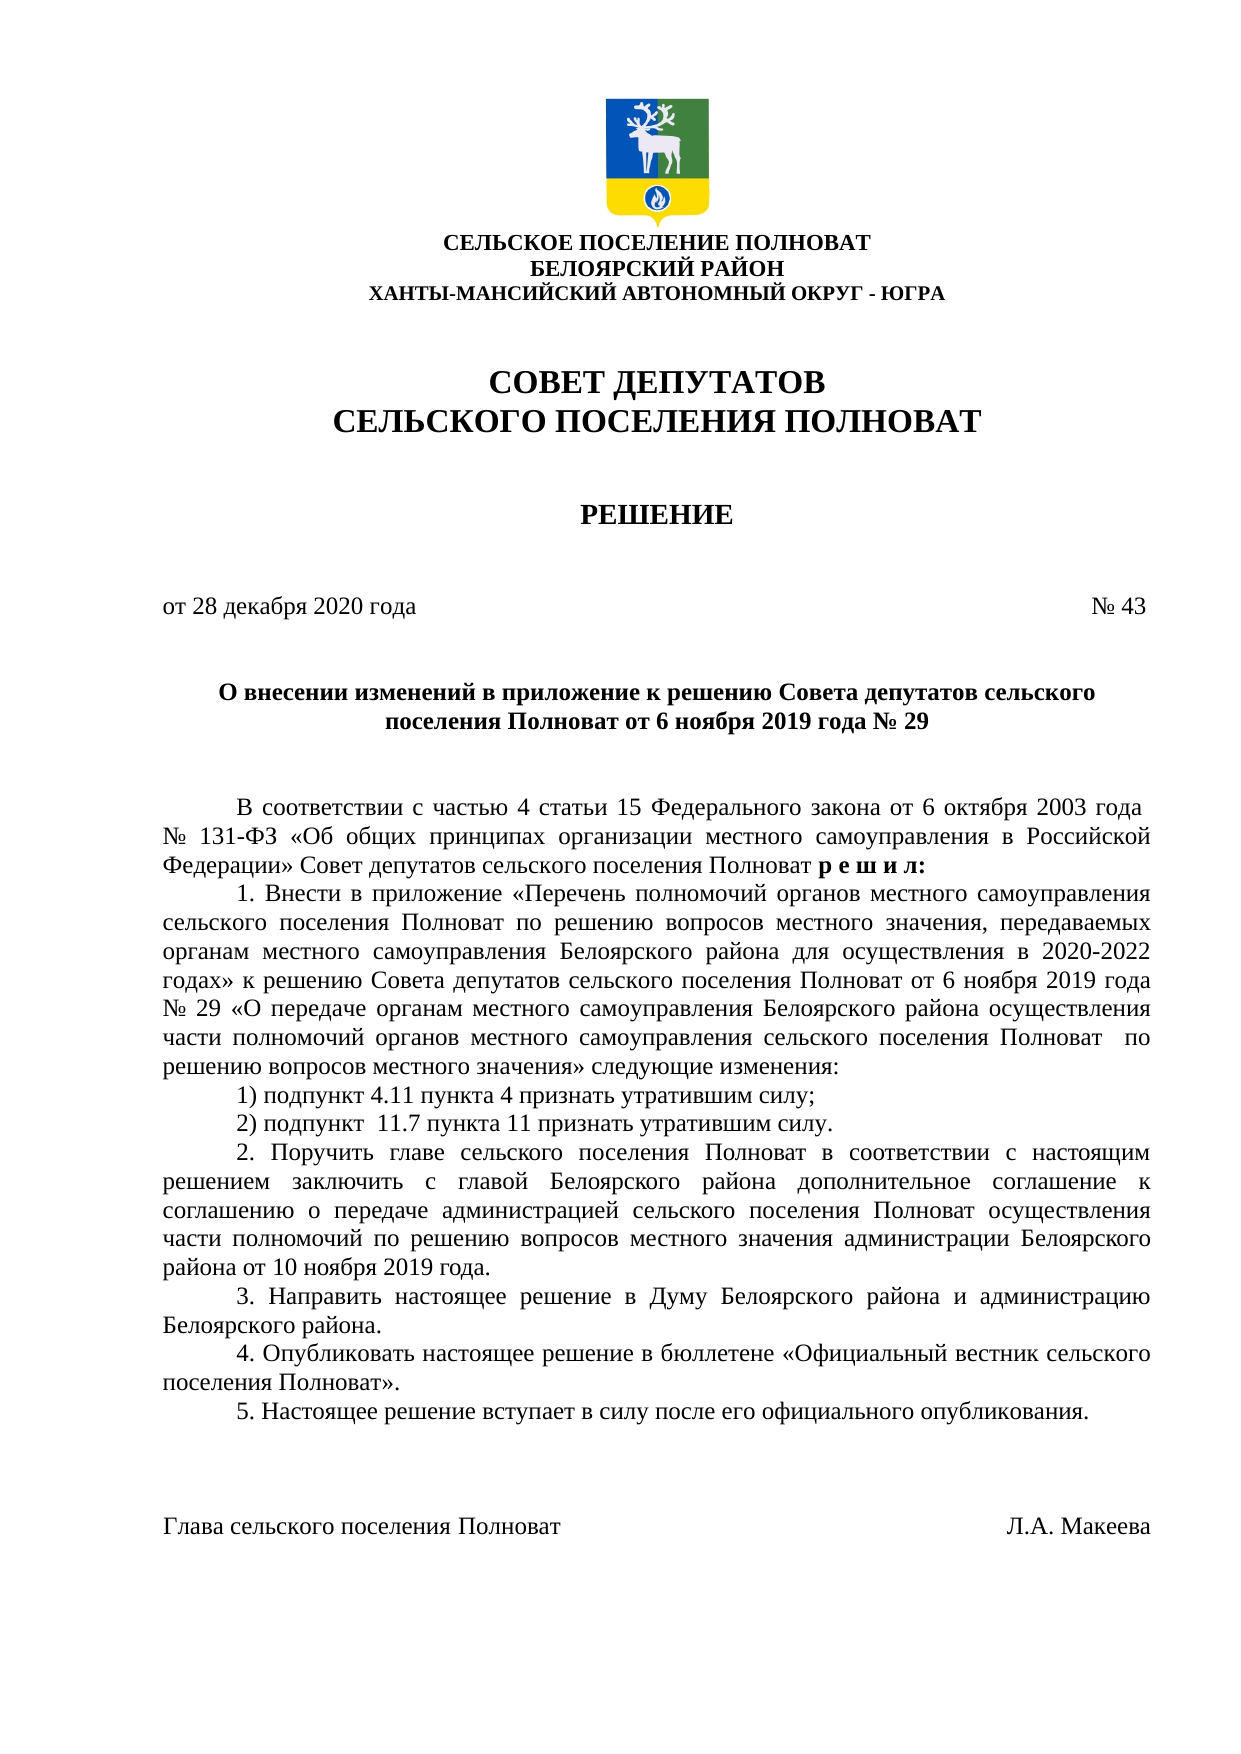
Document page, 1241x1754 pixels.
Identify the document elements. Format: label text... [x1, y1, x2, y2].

text 3. Направить настоящее решение в Думу Белоярского района и администрацию Белоярского района. [162, 1281, 1152, 1338]
text БЕЛОЯРСКИЙ РАЙОН [162, 255, 1152, 281]
text Глава сельского поселения Полноват Л.А. Макеева [162, 1511, 1152, 1540]
text СЕЛЬСКОЕ ПОСЕЛЕНИЕ ПОЛНОВАТ [162, 228, 1152, 255]
text В соответствии с частью 4 статьи 15 Федерального закона от 6 октября 2003 года № 131-ФЗ «Об общих принципах организации местного самоуправления в Российской Федерации» Совет депутатов сельского поселения Полноват р е ш и л: [162, 792, 1152, 878]
text СЕЛЬСКОГО ПОСЕЛЕНИЯ ПОЛНОВАТ [162, 401, 1152, 439]
text ХАНТЫ-МАНСИЙСКИЙ АВТОНОМНЫЙ ОКРУГ - ЮГРА [162, 281, 1152, 305]
text 1. Внести в приложение «Перечень полномочий органов местного самоуправления сельского поселения Полноват по решению вопросов местного значения, передаваемых органам местного самоуправления Белоярского района для осуществления в 2020-2022 годах» к решению Совета депутатов сельского поселения Полноват от 6 ноября 2019 года № 29 «О передаче органам местного самоуправления Белоярского района осуществления части полномочий органов местного самоуправления сельского поселения Полноват по решению вопросов местного значения» следующие изменения: [162, 878, 1152, 1080]
title 2. Поручить главе сельского поселения Полноват в соответствии с настоящим решением заключить с главой Белоярского района дополнительное соглашение к соглашению о передаче администрацией сельского поселения Полноват осуществления части полномочий по решению вопросов местного значения администрации Белоярского района от 10 ноября 2019 года. [162, 1137, 1152, 1281]
text от 28 декабря 2020 года № 43 [162, 591, 1152, 620]
text 4. Опубликовать настоящее решение в бюллетене «Официальный вестник сельского поселения Полноват». [162, 1338, 1152, 1396]
text РЕШЕНИЕ [162, 497, 1152, 531]
text 2) подпункт 11.7 пункта 11 признать утратившим силу. [162, 1108, 1152, 1137]
text 1) подпункт 4.11 пункта 4 признать утратившим силу; [162, 1080, 1152, 1108]
picture [603, 83, 710, 229]
text СОВЕТ ДЕПУТАТОВ [162, 363, 1152, 401]
title О внесении изменений в приложение к решению Совета депутатов сельского поселения Полноват от 6 ноября 2019 года № 29 [162, 677, 1152, 735]
text 5. Настоящее решение вступает в силу после его официального опубликования. [162, 1396, 1152, 1425]
